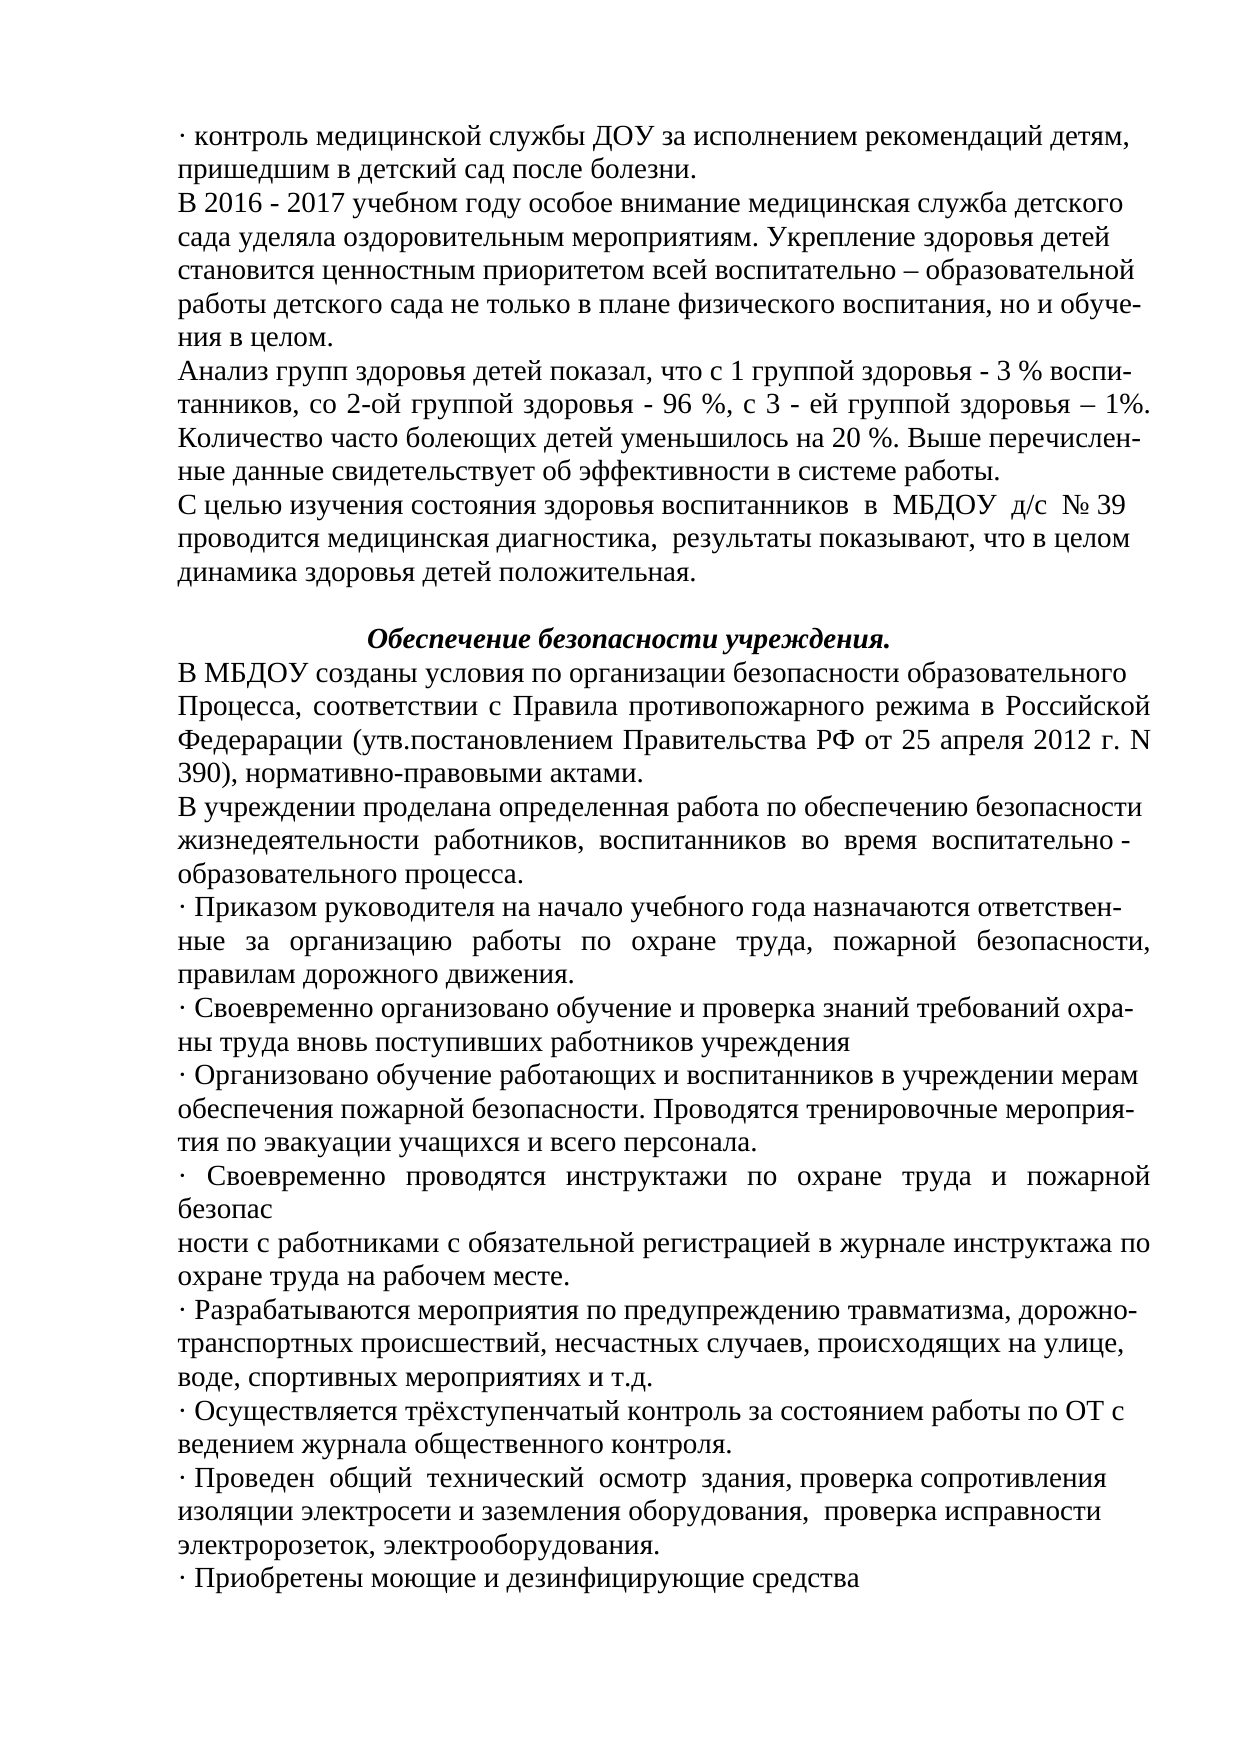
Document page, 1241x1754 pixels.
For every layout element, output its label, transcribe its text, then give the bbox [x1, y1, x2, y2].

text воде, спортивных мероприятиях и т.д. [177, 1359, 1152, 1393]
text · Организовано обучение работающих и воспитанников в учреждении мерам [177, 1057, 1152, 1091]
text · Проведен общий технический осмотр здания, проверка сопротивления [177, 1460, 1152, 1493]
text ны труда вновь поступивших работников учреждения [177, 1024, 1152, 1057]
text В учреждении проделана определенная работа по обеспечению безопасности [177, 789, 1152, 822]
text транспортных происшествий, несчастных случаев, происходящих на улице, [177, 1326, 1152, 1359]
text · Приобретены моющие и дезинфицирующие средства [177, 1560, 1152, 1594]
text Процесса, соответствии с Правила противопожарного режима в Российской Федерарации (утв.постановлением Правительства РФ от 25 апреля 2012 г. N 390), нормативно-правовыми актами. [177, 688, 1152, 789]
text танников, со 2-ой группой здоровья - 96 %, с 3 - ей группой здоровья – 1%. Количество часто болеющих детей уменьшилось на 20 %. Выше перечислен- [177, 386, 1152, 453]
text · Приказом руководителя на начало учебного года назначаются ответствен- [177, 889, 1152, 923]
text · контроль медицинской службы ДОУ за исполнением рекомендаций детям, [177, 118, 1152, 152]
text · Своевременно проводятся инструктажи по охране труда и пожарной безопас [177, 1158, 1152, 1225]
text жизнедеятельности работников, воспитанников во время воспитательно - [177, 822, 1152, 856]
text ведением журнала общественного контроля. [177, 1426, 1152, 1460]
text обеспечения пожарной безопасности. Проводятся тренировочные мероприя- [177, 1091, 1152, 1124]
text сада уделяла оздоровительным мероприятиям. Укрепление здоровья детей [177, 219, 1152, 252]
text · Разрабатываются мероприятия по предупреждению травматизма, дорожно- [177, 1292, 1152, 1326]
text работы детского сада не только в плане физического воспитания, но и обуче- [177, 286, 1152, 319]
text ные данные свидетельствует об эффективности в системе работы. [177, 453, 1152, 487]
text ния в целом. [177, 319, 1152, 353]
text В МБДОУ созданы условия по организации безопасности образовательного [177, 655, 1152, 688]
text проводится медицинская диагностика, результаты показывают, что в целом [177, 521, 1152, 554]
text пришедшим в детский сад после болезни. [177, 152, 1152, 185]
text · Своевременно организовано обучение и проверка знаний требований охра- [177, 990, 1152, 1024]
text становится ценностным приоритетом всей воспитательно – образовательной [177, 252, 1152, 286]
text изоляции электросети и заземления оборудования, проверка исправности [177, 1493, 1152, 1527]
text ности с работниками с обязательной регистрацией в журнале инструктажа по охране труда на рабочем месте. [177, 1225, 1152, 1292]
text динамика здоровья детей положительная. [177, 554, 1152, 588]
text образовательного процесса. [177, 856, 1152, 889]
text · Осуществляется трёхступенчатый контроль за состоянием работы по ОТ с [177, 1393, 1152, 1426]
text В 2016 - 2017 учебном году особое внимание медицинская служба детского [177, 185, 1152, 219]
text тия по эвакуации учащихся и всего персонала. [177, 1124, 1152, 1158]
text С целью изучения состояния здоровья воспитанников в МБДОУ д/c № 39 [177, 487, 1152, 521]
text ные за организацию работы по охране труда, пожарной безопасности, правилам дорожного движения. [177, 923, 1152, 990]
text Анализ групп здоровья детей показал, что с 1 группой здоровья - 3 % воспи- [177, 353, 1152, 386]
text Обеспечение безопасности учреждения. [177, 621, 1152, 655]
text электророзеток, электрооборудования. [177, 1527, 1152, 1560]
